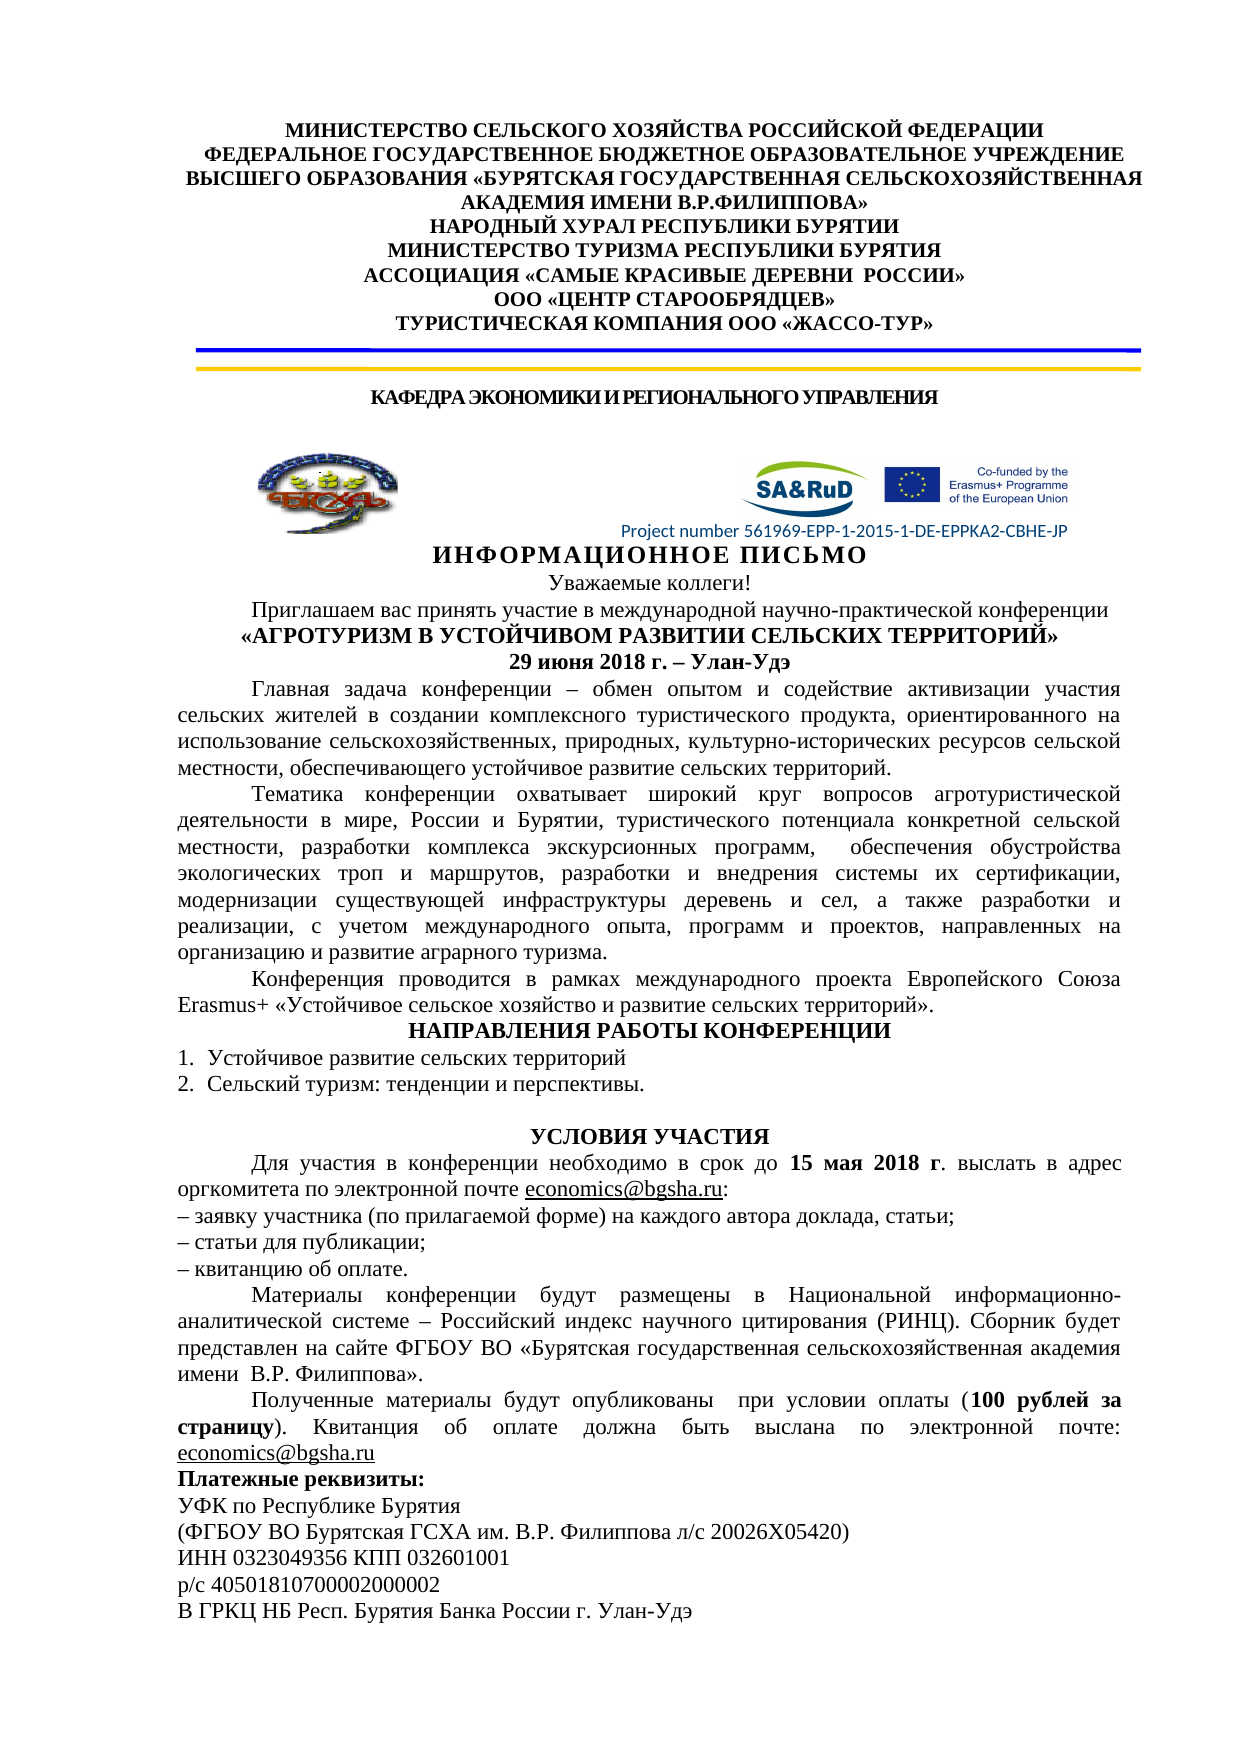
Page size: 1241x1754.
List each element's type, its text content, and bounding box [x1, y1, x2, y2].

text ТУРИСТИЧЕСКАЯ КОМПАНИЯ ООО «ЖАССО-ТУР» [177, 311, 1152, 335]
text Конференция проводится в рамках международного проекта Европейского Союза Erasmus+ «Устойчивое сельское хозяйство и развитие сельских территорий». [177, 965, 1122, 1017]
list Устойчивое развитие сельских территорий [177, 1044, 1122, 1070]
text МИНИСТЕРСТВО ТУРИЗМА РЕСПУБЛИКИ БУРЯТИЯ [177, 238, 1152, 262]
text Приглашаем вас принять участие в международной научно-практической конференции [177, 596, 1122, 622]
text Материалы конференции будут размещены в Национальной информационно-аналитической системе – Российский индекс научного цитирования (РИНЦ). Сборник будет представлен на сайте ФГБОУ ВО «Бурятская государственная сельскохозяйственная академия имени В.Р. Филиппова». [177, 1281, 1122, 1386]
text В ГРКЦ НБ Респ. Бурятия Банка России г. Улан-Удэ [177, 1597, 1122, 1623]
text НАПРАВЛЕНИЯ РАБОТЫ КОНФЕРЕНЦИИ [177, 1017, 1122, 1044]
text р/с 40501810700002000002 [177, 1571, 1122, 1597]
text ООО «ЦЕНТР СТАРООБРЯДЦЕВ» [177, 287, 1152, 311]
text Тематика конференции охватывает широкий круг вопросов агротуристической деятельности в мире, России и Бурятии, туристического потенциала конкретной сельской местности, разработки комплекса экскурсионных программ, обеспечения обустройства экологических троп и маршрутов, разработки и внедрения системы их сертификации, модернизации существующей инфраструктуры деревень и сел, а также разработки и реализации, с учетом международного опыта, программ и проектов, направленных на организацию и развитие аграрного туризма. [177, 780, 1122, 965]
list Сельский туризм: тенденции и перспективы. [177, 1070, 1122, 1096]
text УФК по Республике Бурятия [177, 1492, 1122, 1518]
picture [740, 457, 869, 521]
text «АГРОТУРИЗМ В УСТОЙЧИВОМ РАЗВИТИИ СЕЛЬСКИХ ТЕРРИТОРИЙ» [177, 622, 1122, 648]
text – квитанцию об оплате. [177, 1254, 1122, 1281]
text АССОЦИАЦИЯ «САМЫЕ КРАСИВЫЕ ДЕРЕВНИ РОССИИ» [177, 262, 1152, 287]
text – статьи для публикации; [177, 1228, 1122, 1254]
text Для участия в конференции необходимо в срок до 15 мая 2018 г. выслать в адрес оргкомитета по электронной почте economics@bgsha.ru: [177, 1149, 1122, 1202]
text УСЛОВИЯ УЧАСТИЯ [177, 1123, 1122, 1149]
text Уважаемые коллеги! [177, 569, 1122, 596]
text НАРОДНЫЙ ХУРАЛ РЕСПУБЛИКИ БУРЯТИИ [177, 214, 1152, 238]
text ИНН 0323049356 КПП 032601001 [177, 1544, 1122, 1571]
text Платежные реквизиты: [177, 1465, 1122, 1492]
text Полученные материалы будут опубликованы при условии оплаты (100 рублей за страницу). Квитанция об оплате должна быть выслана по электронной почте: economics@bgsha.ru [177, 1386, 1122, 1465]
text Главная задача конференции – обмен опытом и содействие активизации участия сельских жителей в создании комплексного туристического продукта, ориентированного на использование сельскохозяйственных, природных, культурно-исторических ресурсов сельской местности, обеспечивающего устойчивое развитие сельских территорий. [177, 675, 1122, 780]
picture [873, 457, 1077, 512]
text ФЕДЕРАЛЬНОЕ ГОСУДАРСТВЕННОЕ БЮДЖЕТНОЕ ОБРАЗОВАТЕЛЬНОЕ УЧРЕЖДЕНИЕ ВЫСШЕГО ОБРАЗОВАНИЯ «БУРЯТСКАЯ ГОСУДАРСТВЕННАЯ СЕЛЬСКОХОЗЯЙСТВЕННАЯ АКАДЕМИЯ ИМЕНИ В.Р.ФИЛИППОВА» [177, 142, 1152, 214]
text ИНФОРМАЦИОННОЕ ПИСЬМО [177, 541, 1122, 569]
text – заявку участника (по прилагаемой форме) на каждого автора доклада, статьи; [177, 1202, 1122, 1228]
picture [257, 452, 398, 534]
text (ФГБОУ ВО Бурятская ГСХА им. В.Р. Филиппова л/с 20026Х05420) [177, 1518, 1122, 1544]
text МИНИСТЕРСТВО СЕЛЬСКОГО ХОЗЯЙСТВА РОССИЙСКОЙ ФЕДЕРАЦИИ [177, 118, 1152, 142]
text КАФЕДРА ЭКОНОМИКИ И РЕГИОНАЛЬНОГО УПРАВЛЕНИЯ [177, 385, 1133, 409]
text 29 июня 2018 г. – Улан-Удэ [177, 648, 1122, 675]
